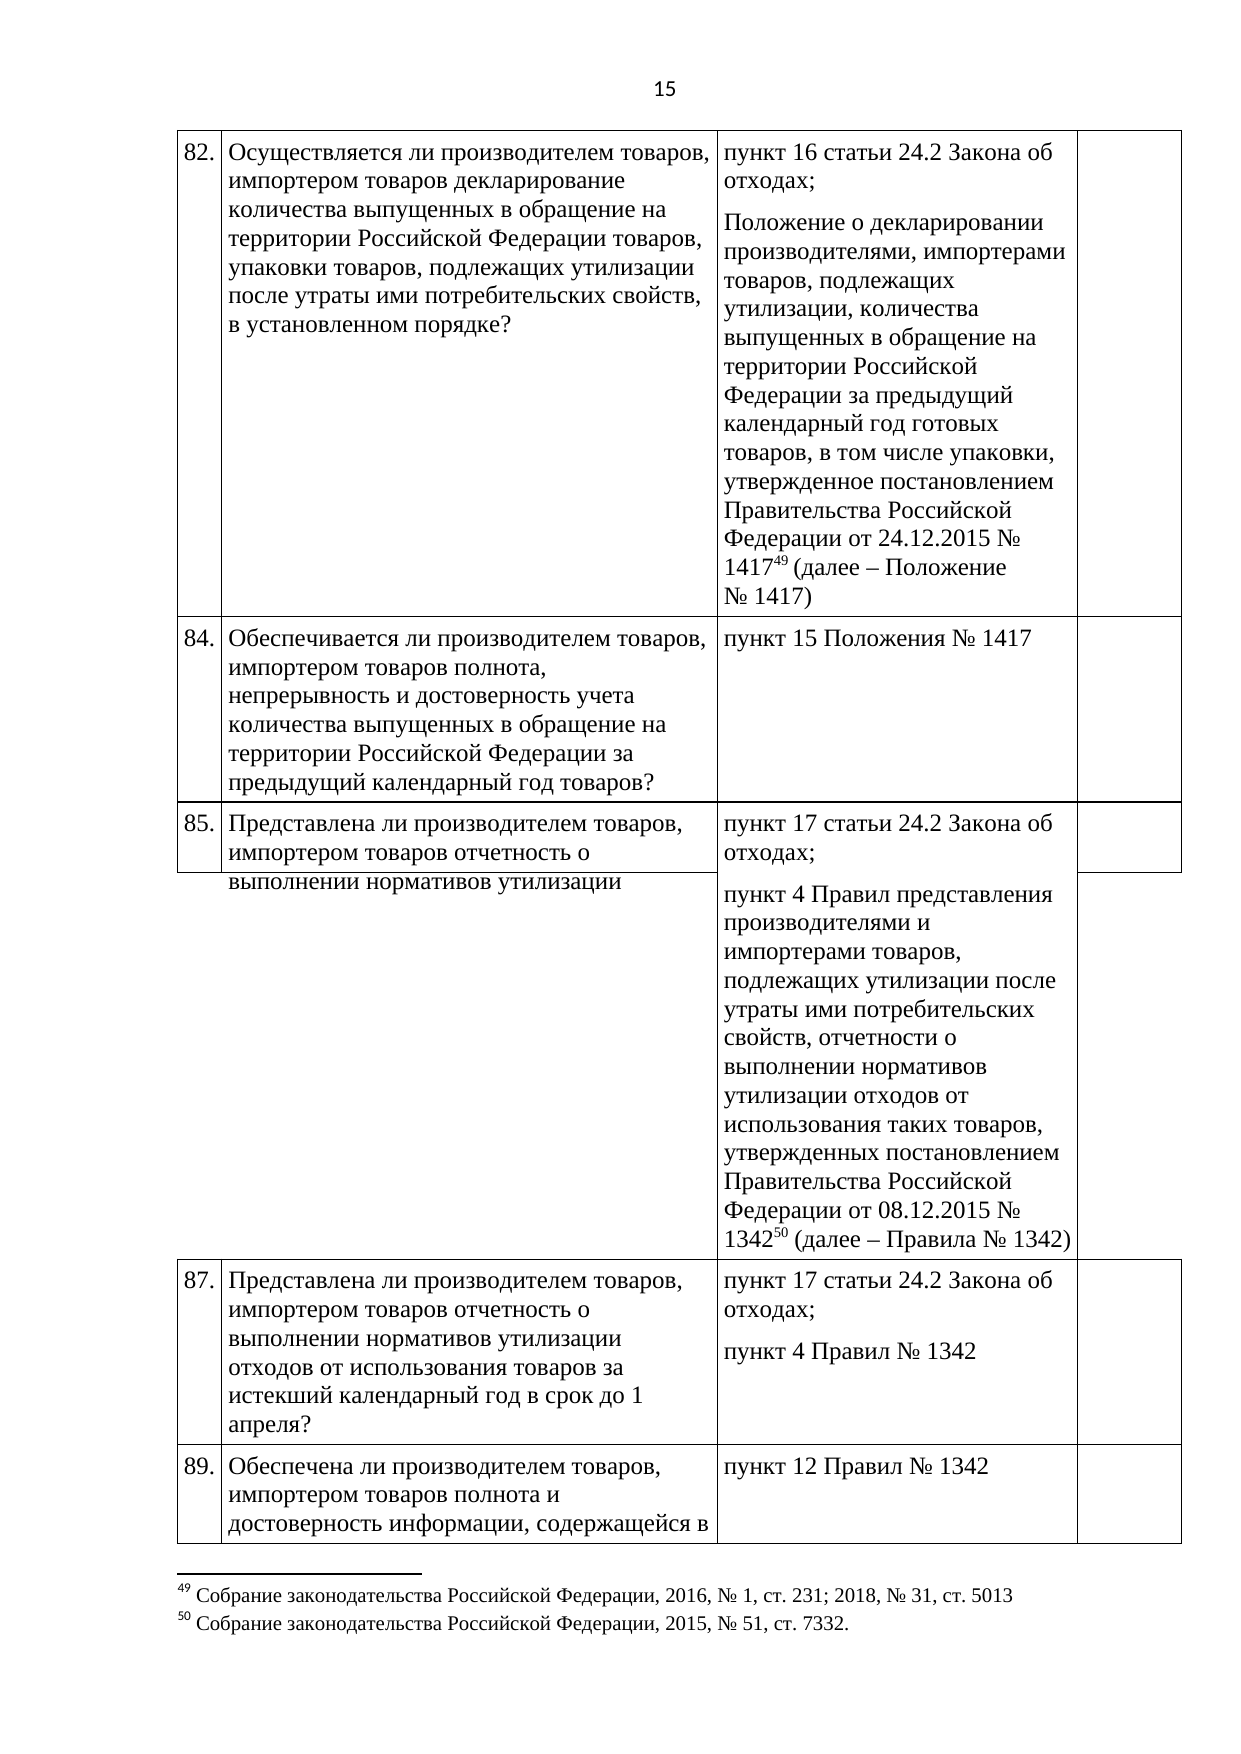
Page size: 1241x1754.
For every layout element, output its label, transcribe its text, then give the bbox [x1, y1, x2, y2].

table_cell Представлена ли производителем товаров, импортером товаров отчетность о выполнении нормативов утилизации отходов от использования товаров за истекший календарный год в срок до 1 апреля? [222, 1260, 717, 1444]
table_cell пункт 15 Положения № 1417 [718, 617, 1077, 801]
table_cell [178, 131, 221, 616]
table_cell пункт 17 статьи 24.2 Закона об отходах; [718, 803, 1077, 872]
table_cell пункт 4 Правил представления производителями и импортерами товаров, подлежащих утилизации после утраты ими потребительских свойств, отчетности о выполнении нормативов утилизации отходов от использования таких товаров, утвержденных постановлением Правительства Российской Федерации от 08.12.2015 № 1342 (далее – Правила № 1342) [718, 872, 1077, 1258]
table_cell [1078, 803, 1181, 872]
table_cell пункт 4 Правил № 1342 [718, 1329, 1077, 1444]
table_cell Осуществляется ли производителем товаров, импортером товаров декларирование количества выпущенных в обращение на территории Российской Федерации товаров, упаковки товаров, подлежащих утилизации после утраты ими потребительских свойств, в установленном порядке? [222, 131, 717, 616]
table_cell Обеспечивается ли производителем товаров, импортером товаров полнота, непрерывность и достоверность учета количества выпущенных в обращение на территории Российской Федерации за предыдущий календарный год товаров? [222, 617, 717, 801]
table_cell [1078, 131, 1181, 616]
table_cell Положение о декларировании производителями, импортерами товаров, подлежащих утилизации, количества выпущенных в обращение на территории Российской Федерации за предыдущий календарный год готовых товаров, в том числе упаковки, утвержденное постановлением Правительства Российской Федерации от 24.12.2015 № 1417 (далее – Положение № 1417) [718, 200, 1077, 616]
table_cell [718, 1445, 1077, 1543]
table_cell [1078, 617, 1181, 801]
table_cell [178, 803, 221, 872]
table_cell [178, 617, 221, 801]
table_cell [222, 1445, 717, 1543]
table_cell Представлена ли производителем товаров, импортером товаров отчетность о выполнении нормативов утилизации отходов от использования товаров в Росприроднадзор? [222, 803, 717, 872]
table_cell [1078, 1260, 1181, 1444]
table_cell [1078, 1445, 1181, 1543]
table_cell [178, 1260, 221, 1444]
table_cell пункт 16 статьи 24.2 Закона об отходах; [718, 131, 1077, 200]
table_cell пункт 17 статьи 24.2 Закона об отходах; [718, 1260, 1077, 1329]
table_cell [178, 1445, 221, 1543]
